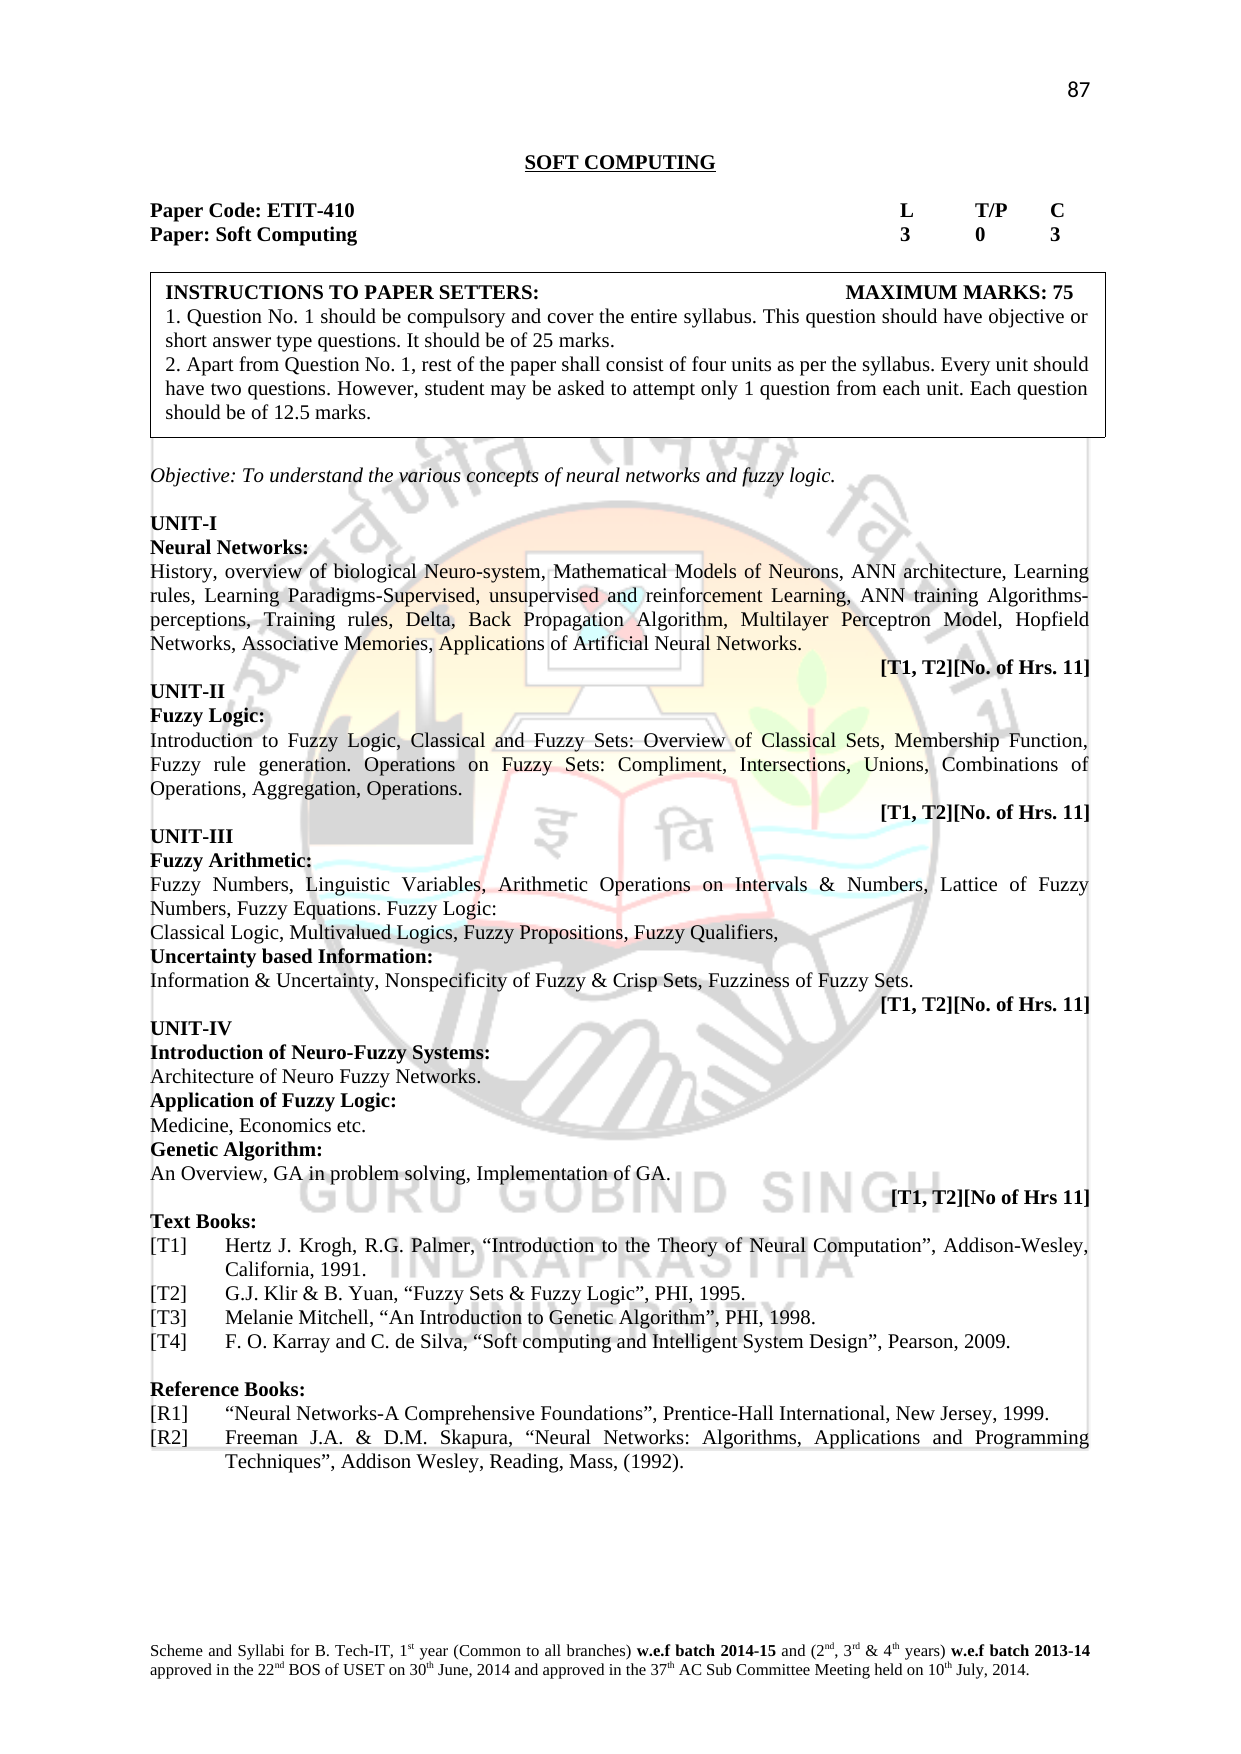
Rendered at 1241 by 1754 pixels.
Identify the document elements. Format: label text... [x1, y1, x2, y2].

text UNIT-IV [150, 1016, 1090, 1040]
text Neural Networks: [150, 535, 1090, 559]
text Application of Fuzzy Logic: [150, 1088, 1090, 1112]
text SOFT COMPUTING [150, 150, 1090, 174]
text [R1] “Neural Networks-A Comprehensive Foundations”, Prentice-Hall International, New Jersey, 1999. [150, 1401, 1090, 1425]
text Genetic Algorithm: [150, 1137, 1090, 1161]
text Fuzzy Arithmetic: [150, 848, 1090, 872]
text Introduction to Fuzzy Logic, Classical and Fuzzy Sets: Overview of Classical Sets, Membership Function, Fuzzy rule generation. Operations on Fuzzy Sets: Compliment, Intersections, Unions, Combinations of Operations, Aggregation, Operations. [150, 727, 1090, 800]
text [T1, T2][No. of Hrs. 11] [150, 800, 1090, 824]
text [T2] G.J. Klir & B. Yuan, “Fuzzy Sets & Fuzzy Logic”, PHI, 1995. [150, 1281, 1090, 1305]
text Uncertainty based Information: [150, 944, 1090, 968]
text [T4] F. O. Karray and C. de Silva, “Soft computing and Intelligent System Design”, Pearson, 2009. [150, 1329, 1090, 1353]
text Fuzzy Numbers, Linguistic Variables, Arithmetic Operations on Intervals & Numbers, Lattice of Fuzzy Numbers, Fuzzy Equations. Fuzzy Logic: [150, 872, 1090, 920]
text UNIT-I [150, 511, 1090, 535]
text [T1] Hertz J. Krogh, R.G. Palmer, “Introduction to the Theory of Neural Computation”, Addison-Wesley, California, 1991. [150, 1233, 1090, 1281]
text [T3] Melanie Mitchell, “An Introduction to Genetic Algorithm”, PHI, 1998. [150, 1305, 1090, 1329]
text [T1, T2][No. of Hrs. 11] [150, 992, 1090, 1016]
text Classical Logic, Multivalued Logics, Fuzzy Propositions, Fuzzy Qualifiers, [150, 920, 1090, 944]
text UNIT-III [150, 824, 1090, 848]
text UNIT-II [150, 679, 1090, 703]
text Paper: Soft Computing 3 0 3 [150, 222, 1090, 246]
text Text Books: [150, 1209, 1090, 1233]
text Paper Code: ETIT-410 L T/P C [150, 198, 1090, 222]
text Reference Books: [150, 1377, 1090, 1401]
text [T1, T2][No. of Hrs. 11] [150, 655, 1090, 679]
text Architecture of Neuro Fuzzy Networks. [150, 1064, 1090, 1088]
text Medicine, Economics etc. [150, 1112, 1090, 1137]
text [R2] Freeman J.A. & D.M. Skapura, “Neural Networks: Algorithms, Applications and Programming Techniques”, Addison Wesley, Reading, Mass, (1992). [150, 1425, 1090, 1473]
text Objective: To understand the various concepts of neural networks and fuzzy logic. [150, 463, 1090, 487]
text Introduction of Neuro-Fuzzy Systems: [150, 1040, 1090, 1064]
text [T1, T2][No of Hrs 11] [150, 1185, 1090, 1209]
text History, overview of biological Neuro-system, Mathematical Models of Neurons, ANN architecture, Learning rules, Learning Paradigms-Supervised, unsupervised and reinforcement Learning, ANN training Algorithms-perceptions, Training rules, Delta, Back Propagation Algorithm, Multilayer Perceptron Model, Hopfield Networks, Associative Memories, Applications of Artificial Neural Networks. [150, 559, 1090, 655]
text Information & Uncertainty, Nonspecificity of Fuzzy & Crisp Sets, Fuzziness of Fuzzy Sets. [150, 968, 1090, 992]
text An Overview, GA in problem solving, Implementation of GA. [150, 1161, 1090, 1185]
text Fuzzy Logic: [150, 703, 1090, 727]
